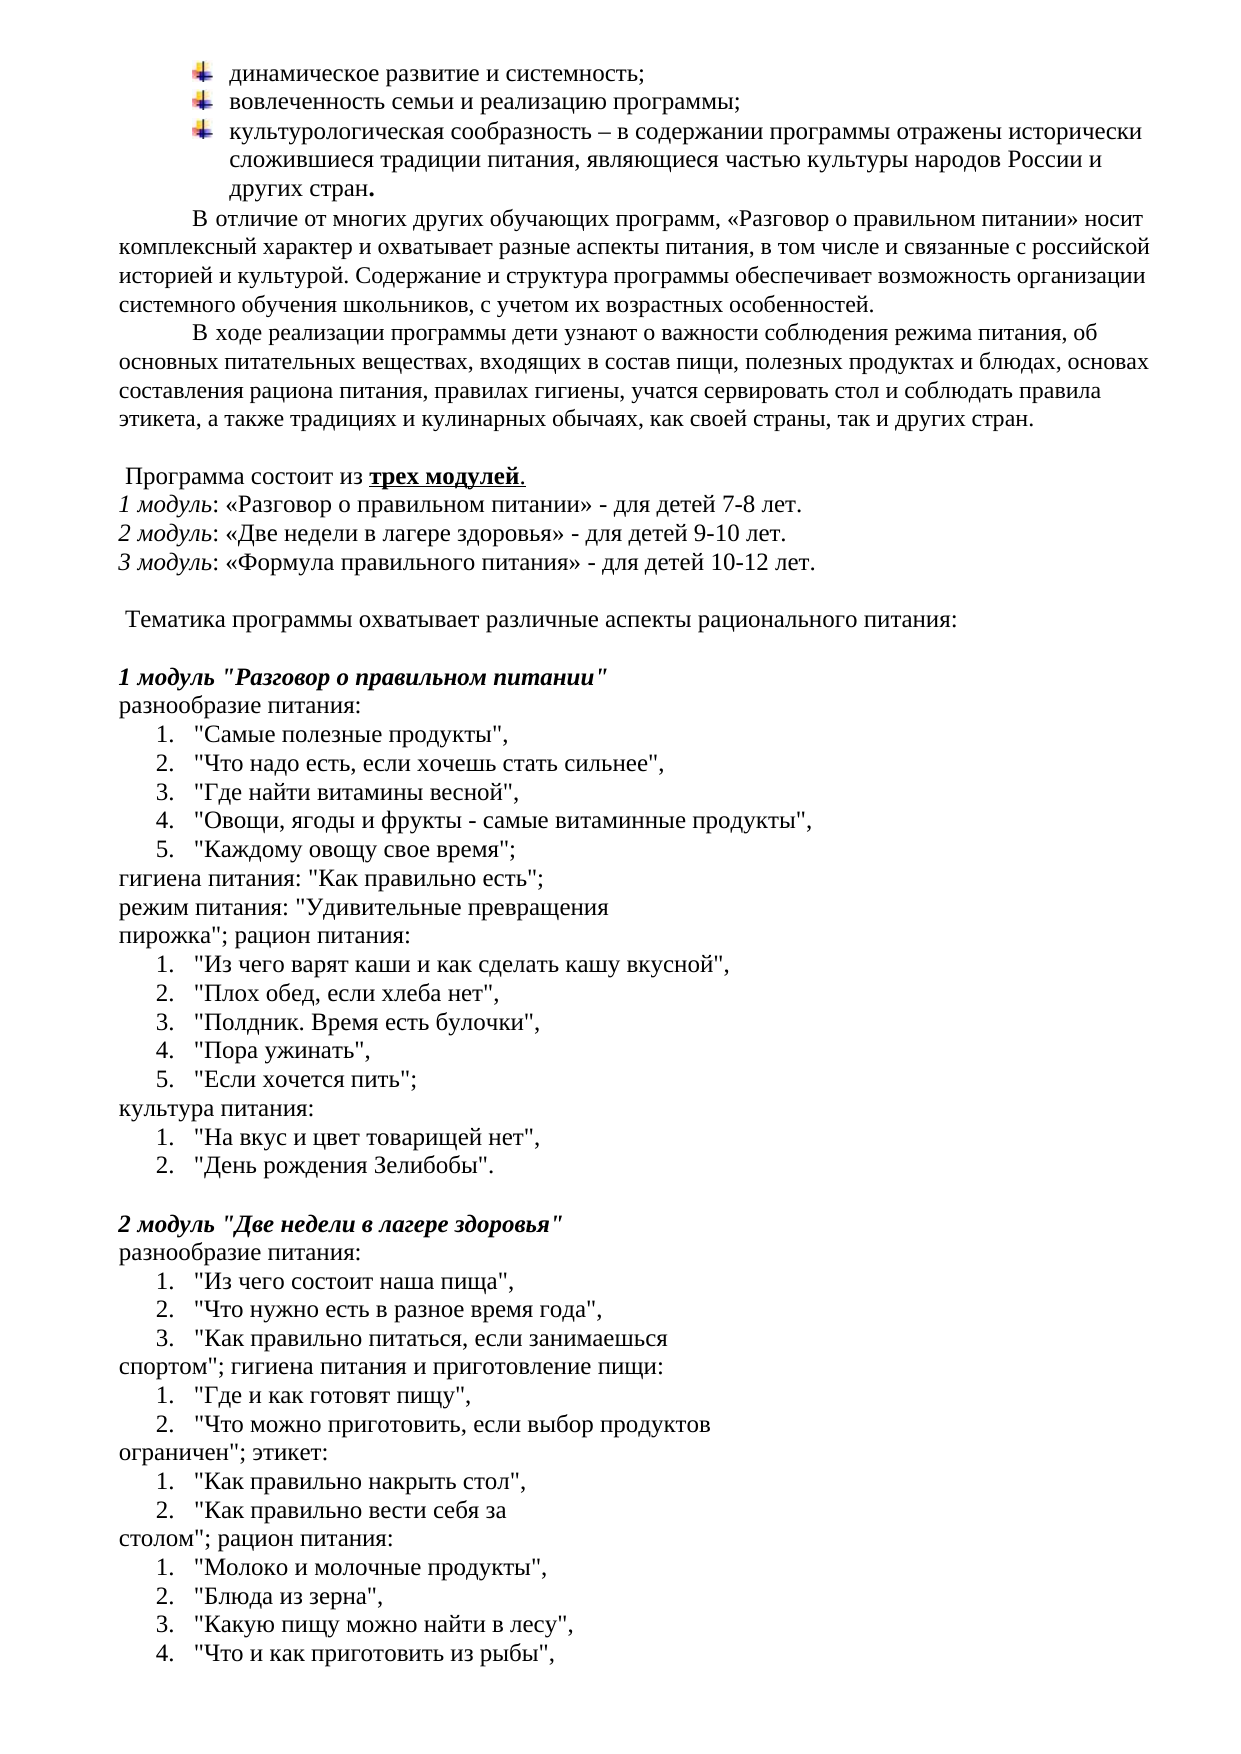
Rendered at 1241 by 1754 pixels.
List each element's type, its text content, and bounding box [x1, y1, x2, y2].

list "Пора ужинать", [156, 1035, 1179, 1064]
text культурологическая сообразность – в содержании программы отражены исторически сложившиеся традиции питания, являющиеся частью культуры народов России и других стран. [229, 117, 1144, 202]
list "Что надо есть, если хочешь стать сильнее", [156, 748, 1179, 777]
list "Овощи, ягоды и фрукты - самые витаминные продукты", [156, 806, 1179, 834]
text разнообразие питания: [119, 691, 1179, 719]
text культура питания: [119, 1093, 1179, 1122]
list "Как правильно вести себя за столом"; рацион питания: [119, 1496, 604, 1552]
picture [192, 89, 213, 110]
list отличие от многих других обучающих программ, «Разговор о правильном питании» носит комплексный характер и охватывает разные аспекты питания, в том числе и связанные с российской историей и культурой. Содержание и структура программы обеспечивает возможность организации системного обучения школьников, с учетом их возрастных особенностей. [119, 204, 1179, 317]
list модуль: «Разговор о правильном питании» - для детей 7-8 лет. [118, 489, 1179, 518]
list "Как правильно питаться, если занимаешься спортом"; гигиена питания и приготовление пищи: [119, 1324, 779, 1380]
list модуль: «Формула правильного питания» - для детей 10-12 лет. [118, 547, 1179, 576]
picture [192, 118, 213, 139]
list "Что можно приготовить, если выбор продуктов ограничен"; этикет: [119, 1410, 844, 1466]
list "Самые полезные продукты", [156, 719, 1179, 748]
list "Если хочется пить"; [156, 1064, 1179, 1093]
list "Из чего варят каши и как сделать кашу вкусной", [156, 949, 1179, 978]
list "Какую пищу можно найти в лесу", [156, 1609, 1179, 1638]
text разнообразие питания: [119, 1238, 1179, 1266]
text Тематика программы охватывает различные аспекты рационального питания: [125, 604, 1179, 633]
list "Блюда из зерна", [156, 1581, 1179, 1609]
list модуль: «Две недели в лагере здоровья» - для детей 9-10 лет. [118, 518, 1179, 547]
text динамическое развитие и системность; вовлеченность семьи и реализацию программы; [229, 59, 742, 115]
list "Полдник. Время есть булочки", [156, 1007, 1179, 1035]
text гигиена питания: "Как правильно есть"; [119, 863, 1179, 892]
list "Где найти витамины весной", [156, 777, 1179, 806]
list "Что нужно есть в разное время года", [156, 1294, 1179, 1323]
list "Молоко и молочные продукты", [156, 1552, 1179, 1581]
list ходе реализации программы дети узнают о важности соблюдения режима питания, об основных питательных веществах, входящих в состав пищи, полезных продуктах и блюдах, основах составления рациона питания, правилах гигиены, учатся сервировать стол и соблюдать правила этикета, а также традициях и кулинарных обычаях, как своей страны, так и других стран. [119, 318, 1167, 432]
list "На вкус и цвет товарищей нет", [156, 1122, 1179, 1150]
list "Из чего состоит наша пища", [156, 1266, 1179, 1294]
list "Что и как приготовить из рыбы", [156, 1638, 1179, 1667]
picture [192, 60, 213, 82]
list модуль "Две недели в лагере здоровья" [118, 1209, 1179, 1238]
text режим питания: "Удивительные превращения пирожка"; рацион питания: [119, 893, 723, 949]
text Программа состоит из трех модулей. [125, 461, 1179, 489]
list "Где и как готовят пищу", [156, 1380, 1179, 1409]
list "Каждому овощу свое время"; [156, 834, 1179, 863]
list модуль "Разговор о правильном питании" [118, 662, 1179, 691]
list "День рождения Зелибобы". [156, 1150, 1179, 1179]
list "Как правильно накрыть стол", [156, 1466, 1179, 1495]
list "Плох обед, если хлеба нет", [156, 978, 1179, 1007]
